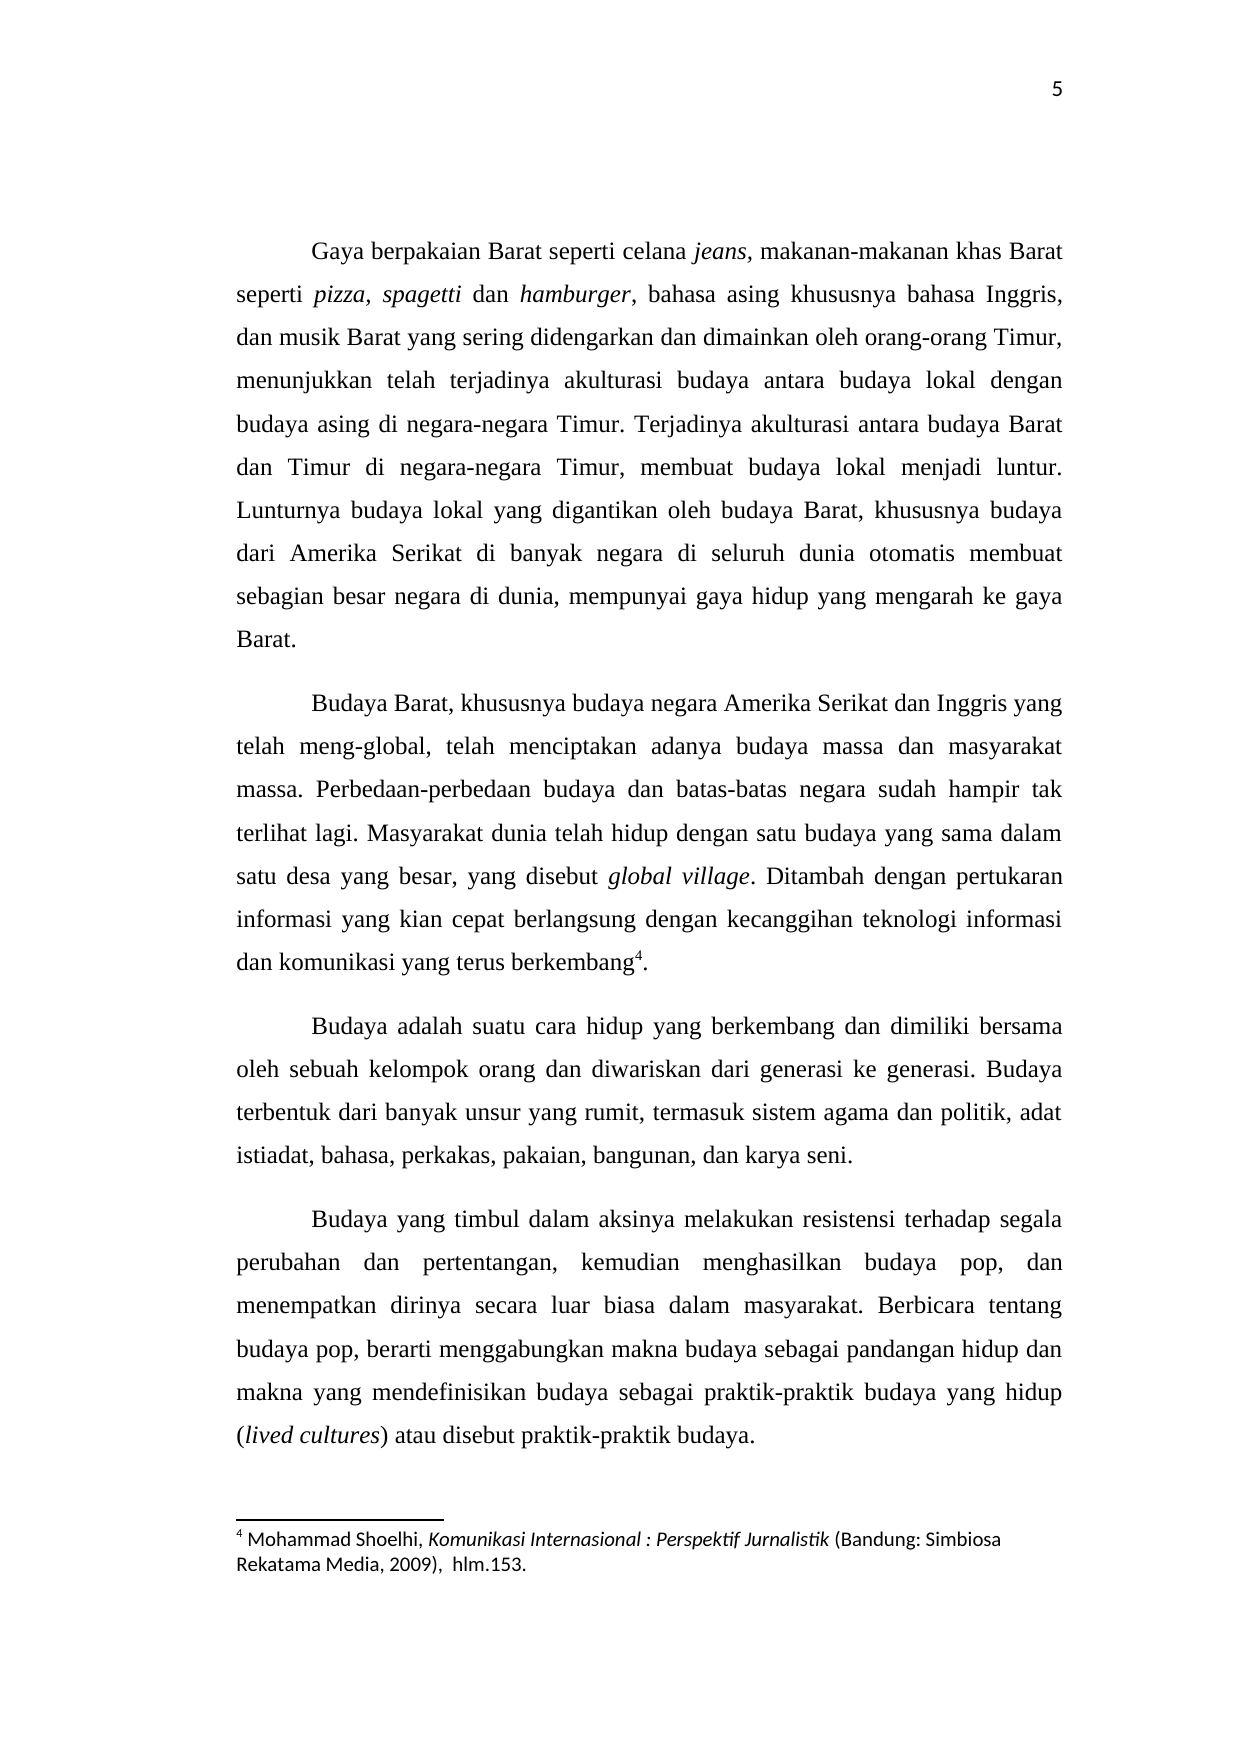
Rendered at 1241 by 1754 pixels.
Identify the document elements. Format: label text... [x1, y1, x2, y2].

text Budaya Barat, khususnya budaya negara Amerika Serikat dan Inggris yang telah meng-global, telah menciptakan adanya budaya massa dan masyarakat massa. Perbedaan-perbedaan budaya dan batas-batas negara sudah hampir tak terlihat lagi. Masyarakat dunia telah hidup dengan satu budaya yang sama dalam satu desa yang besar, yang disebut global village. Ditambah dengan pertukaran informasi yang kian cepat berlangsung dengan kecanggihan teknologi informasi dan komunikasi yang terus berkembang. [236, 688, 1063, 976]
text Budaya yang timbul dalam aksinya melakukan resistensi terhadap segala perubahan dan pertentangan, kemudian menghasilkan budaya pop, dan menempatkan dirinya secara luar biasa dalam masyarakat. Berbicara tentang budaya pop, berarti menggabungkan makna budaya sebagai pandangan hidup dan makna yang mendefinisikan budaya sebagai praktik-praktik budaya yang hidup (lived cultures) atau disebut praktik-praktik budaya. [236, 1204, 1063, 1449]
text Budaya adalah suatu cara hidup yang berkembang dan dimiliki bersama oleh sebuah kelompok orang dan diwariskan dari generasi ke generasi. Budaya terbentuk dari banyak unsur yang rumit, termasuk sistem agama dan politik, adat istiadat, bahasa, perkakas, pakaian, bangunan, dan karya seni. [236, 1011, 1063, 1169]
text Gaya berpakaian Barat seperti celana jeans, makanan-makanan khas Barat seperti pizza, spagetti dan hamburger, bahasa asing khususnya bahasa Inggris, dan musik Barat yang sering didengarkan dan dimainkan oleh orang-orang Timur, menunjukkan telah terjadinya akulturasi budaya antara budaya lokal dengan budaya asing di negara-negara Timur. Terjadinya akulturasi antara budaya Barat dan Timur di negara-negara Timur, membuat budaya lokal menjadi luntur. Lunturnya budaya lokal yang digantikan oleh budaya Barat, khususnya budaya dari Amerika Serikat di banyak negara di seluruh dunia otomatis membuat sebagian besar negara di dunia, mempunyai gaya hidup yang mengarah ke gaya Barat. [236, 236, 1063, 653]
